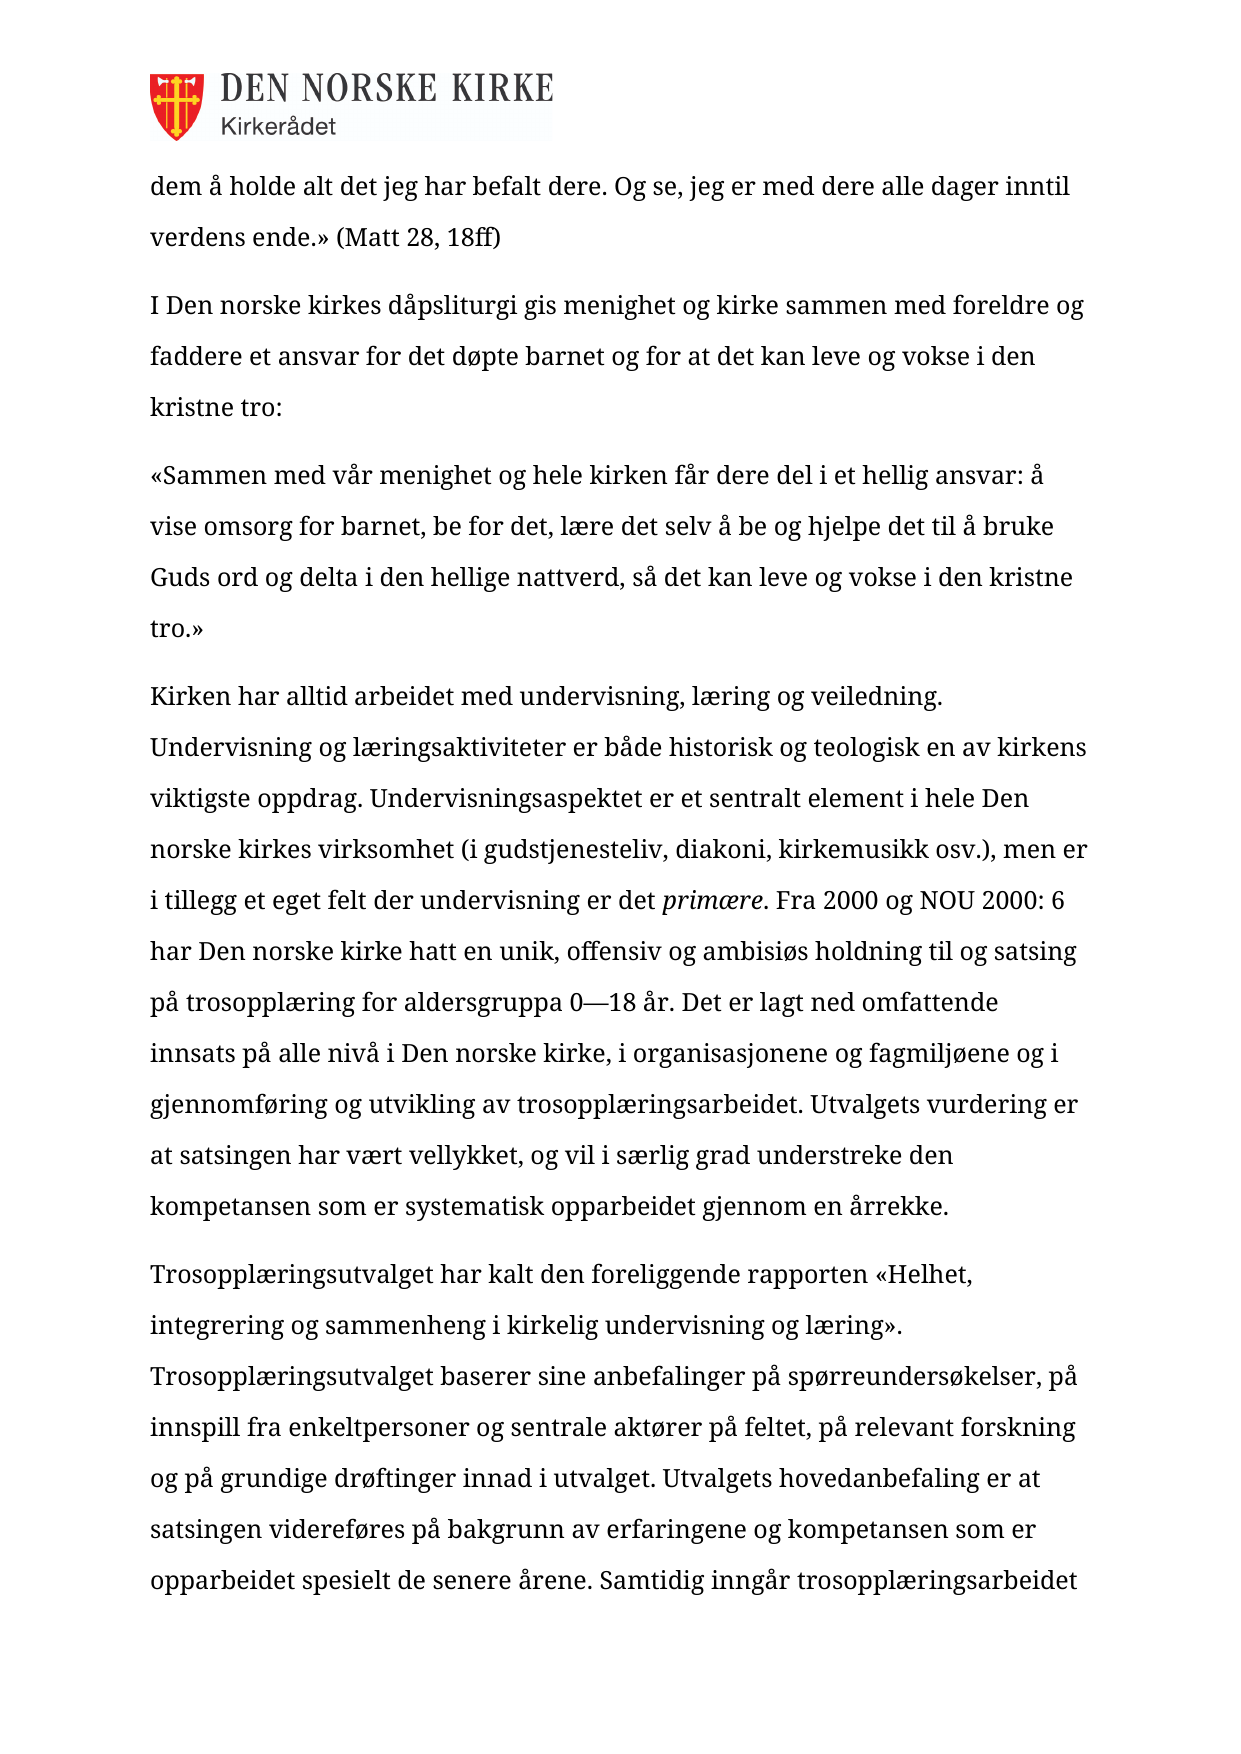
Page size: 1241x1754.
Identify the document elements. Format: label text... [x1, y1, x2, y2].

text Kirken har alltid arbeidet med undervisning, læring og veiledning. Undervisning og læringsaktiviteter er både historisk og teologisk en av kirkens viktigste oppdrag. Undervisningsaspektet er et sentralt element i hele Den norske kirkes virksomhet (i gudstjenesteliv, diakoni, kirkemusikk osv.), men er i tillegg et eget felt der undervisning er det primære. Fra 2000 og NOU 2000: 6 har Den norske kirke hatt en unik, offensiv og ambisiøs holdning til og satsing på trosopplæring for aldersgruppa 0—18 år. Det er lagt ned omfattende innsats på alle nivå i Den norske kirke, i organisasjonene og fagmiljøene og i gjennomføring og utvikling av trosopplæringsarbeidet. Utvalgets vurdering er at satsingen har vært vellykket, og vil i særlig grad understreke den kompetansen som er systematisk opparbeidet gjennom en årrekke. [150, 678, 1090, 1223]
text I Den norske kirkes dåpsliturgi gis menighet og kirke sammen med foreldre og faddere et ansvar for det døpte barnet og for at det kan leve og vokse i den kristne tro: [150, 288, 1090, 424]
text «Sammen med vår menighet og hele kirken får dere del i et hellig ansvar: å vise omsorg for barnet, be for det, lære det selv å be og hjelpe det til å bruke Guds ord og delta i den hellige nattverd, så det kan leve og vokse i den kristne tro.» [150, 457, 1090, 645]
picture [150, 73, 553, 141]
